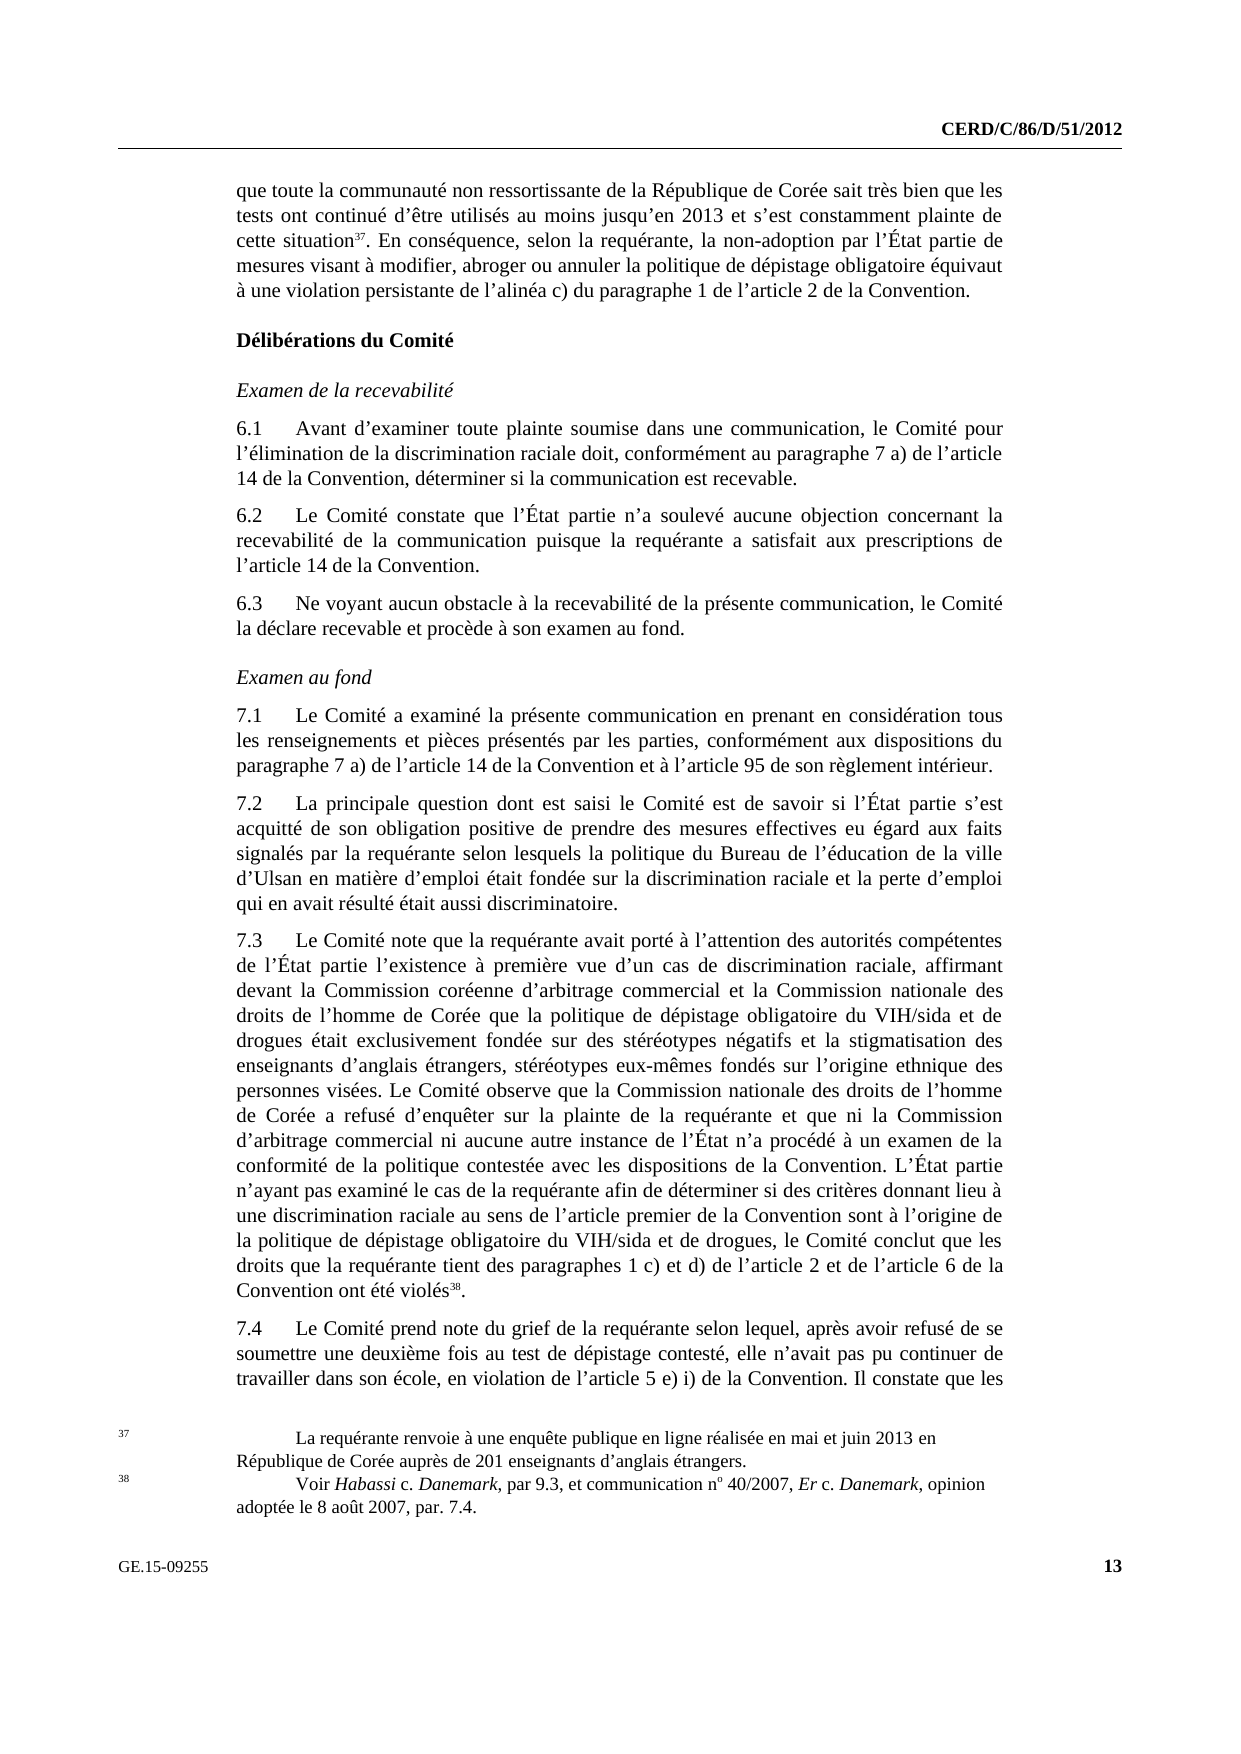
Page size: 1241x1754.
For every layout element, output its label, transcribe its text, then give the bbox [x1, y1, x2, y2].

text Délibérations du Comité [118, 327, 1004, 352]
text 7.1 Le Comité a examiné la présente communication en prenant en considération tous les renseignements et pièces présentés par les parties, conformément aux dispositions du paragraphe 7 a) de l’article 14 de la Convention et à l’article 95 de son règlement intérieur. [236, 702, 1004, 777]
text 5.8 En outre, la requérante affirme qu’en dépit des dires de l’État partie selon lesquels les enseignants de langue étrangers n’ont plus à se soumettre aux tests de dépistage du VIH/sida et de drogues au niveau national pour pouvoir faire renouveler leurs contrats de travail auprès des bureaux de l’éducation des provinces, tant que la législation interne n’interdira pas expressément la pratique des tests à des fins d’embauche, les bureaux d’éducation des provinces dans tout le pays auront l’autorisation de les exiger. Elle affirme que toute la communauté non ressortissante de la République de Corée sait très bien que les tests ont continué d’être utilisés au moins jusqu’en 2013 et s’est constamment plainte de cette situation. En conséquence, selon la requérante, la non-adoption par l’État partie de mesures visant à modifier, abroger ou annuler la politique de dépistage obligatoire équivaut à une violation persistante de l’alinéa c) du paragraphe 1 de l’article 2 de la Convention. [236, 177, 1004, 302]
text Examen au fond [118, 665, 1004, 690]
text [236, 1315, 1004, 1390]
text 7.3 Le Comité note que la requérante avait porté à l’attention des autorités compétentes de l’État partie l’existence à première vue d’un cas de discrimination raciale, affirmant devant la Commission coréenne d’arbitrage commercial et la Commission nationale des droits de l’homme de Corée que la politique de dépistage obligatoire du VIH/sida et de drogues était exclusivement fondée sur des stéréotypes négatifs et la stigmatisation des enseignants d’anglais étrangers, stéréotypes eux-mêmes fondés sur l’origine ethnique des personnes visées. Le Comité observe que la Commission nationale des droits de l’homme de Corée a refusé d’enquêter sur la plainte de la requérante et que ni la Commission d’arbitrage commercial ni aucune autre instance de l’État n’a procédé à un examen de la conformité de la politique contestée avec les dispositions de la Convention. L’État partie n’ayant pas examiné le cas de la requérante afin de déterminer si des critères donnant lieu à une discrimination raciale au sens de l’article premier de la Convention sont à l’origine de la politique de dépistage obligatoire du VIH/sida et de drogues, le Comité conclut que les droits que la requérante tient des paragraphes 1 c) et d) de l’article 2 et de l’article 6 de la Convention ont été violés. [236, 927, 1004, 1302]
text 6.3 Ne voyant aucun obstacle à la recevabilité de la présente communication, le Comité la déclare recevable et procède à son examen au fond. [236, 590, 1004, 640]
text 7.2 La principale question dont est saisi le Comité est de savoir si l’État partie s’est acquitté de son obligation positive de prendre des mesures effectives eu égard aux faits signalés par la requérante selon lesquels la politique du Bureau de l’éducation de la ville d’Ulsan en matière d’emploi était fondée sur la discrimination raciale et la perte d’emploi qui en avait résulté était aussi discriminatoire. [236, 790, 1004, 915]
text 6.1 Avant d’examiner toute plainte soumise dans une communication, le Comité pour l’élimination de la discrimination raciale doit, conformément au paragraphe 7 a) de l’article 14 de la Convention, déterminer si la communication est recevable. [236, 415, 1004, 490]
text Examen de la recevabilité [118, 377, 1004, 402]
text 6.2 Le Comité constate que l’État partie n’a soulevé aucune objection concernant la recevabilité de la communication puisque la requérante a satisfait aux prescriptions de l’article 14 de la Convention. [236, 502, 1004, 577]
